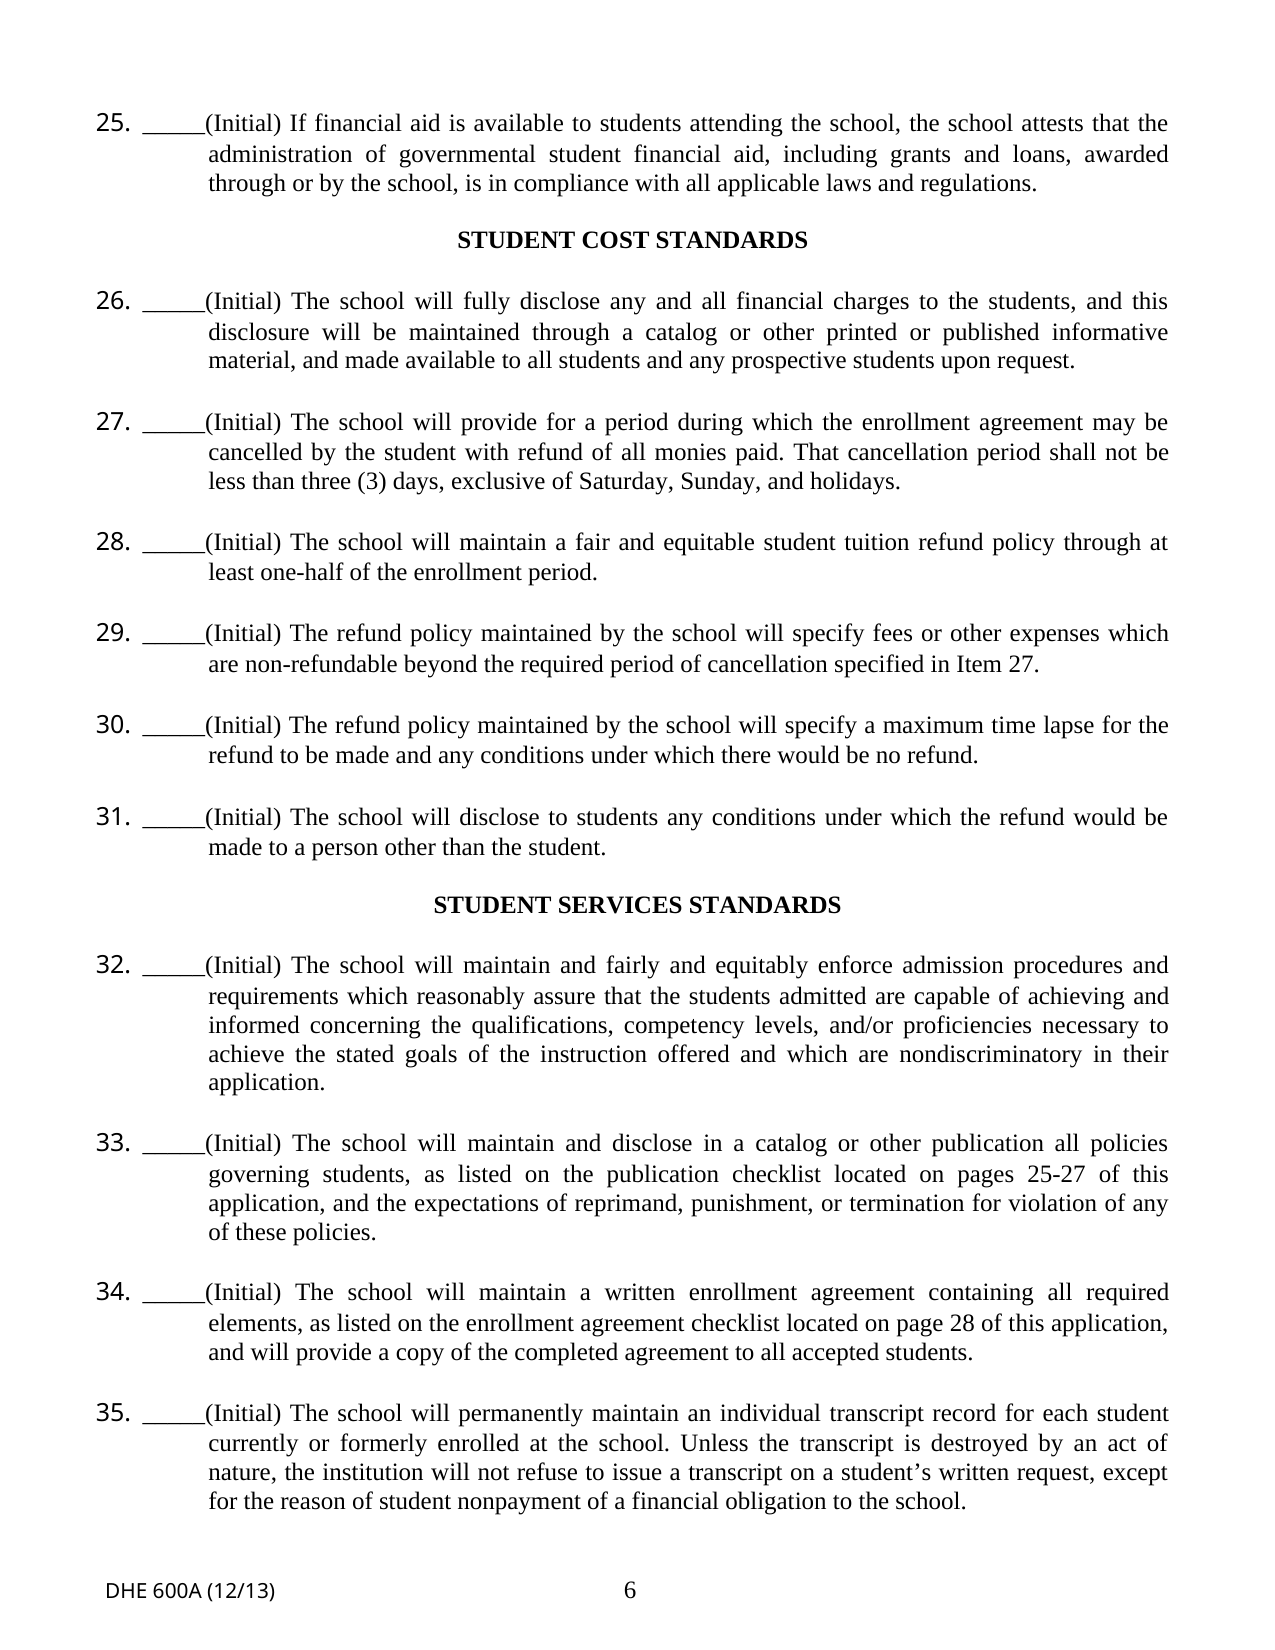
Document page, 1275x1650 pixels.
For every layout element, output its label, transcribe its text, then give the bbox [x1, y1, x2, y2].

list _____(Initial) If financial aid is available to students attending the school, the school attests that the administration of governmental student financial aid, including grants and loans, awarded through or by the school, is in compliance with all applicable laws and regulations. [96, 105, 1170, 197]
list _____(Initial) The school will provide for a period during which the enrollment agreement may be cancelled by the student with refund of all monies paid. That cancellation period shall not be less than three (3) days, exclusive of Saturday, Sunday, and holidays. [96, 403, 1170, 495]
list _____(Initial) The school will maintain and disclose in a catalog or other publication all policies governing students, as listed on the publication checklist located on pages 25-27 of this application, and the expectations of reprimand, punishment, or termination for violation of any of these policies. [96, 1125, 1170, 1245]
text STUDENT SERVICES STANDARDS [105, 890, 1170, 918]
list _____(Initial) The refund policy maintained by the school will specify fees or other expenses which are non-refundable beyond the required period of cancellation specified in Item 27. [96, 615, 1170, 678]
list _____(Initial) The school will maintain a written enrollment agreement containing all required elements, as listed on the enrollment agreement checklist located on page 28 of this application, and will provide a copy of the completed agreement to all accepted students. [96, 1274, 1170, 1366]
list _____(Initial) The school will disclose to students any conditions under which the refund would be made to a person other than the student. [96, 798, 1170, 861]
list _____(Initial) The school will permanently maintain an individual transcript record for each student currently or formerly enrolled at the school. Unless the transcript is destroyed by an act of nature, the institution will not refuse to issue a transcript on a student’s written request, except for the reason of student nonpayment of a financial obligation to the school. [96, 1394, 1170, 1515]
list _____(Initial) The refund policy maintained by the school will specify a maximum time lapse for the refund to be made and any conditions under which there would be no refund. [96, 707, 1170, 769]
list _____(Initial) The school will fully disclose any and all financial charges to the students, and this disclosure will be maintained through a catalog or other printed or published informative material, and made available to all students and any prospective students upon request. [96, 283, 1170, 374]
list _____(Initial) The school will maintain a fair and equitable student tuition refund policy through at least one-half of the enrollment period. [96, 523, 1170, 586]
text STUDENT COST STANDARDS [96, 225, 1170, 254]
list _____(Initial) The school will maintain and fairly and equitably enforce admission procedures and requirements which reasonably assure that the students admitted are capable of achieving and informed concerning the qualifications, competency levels, and/or proficiencies necessary to achieve the stated goals of the instruction offered and which are nondiscriminatory in their application. [96, 947, 1170, 1096]
